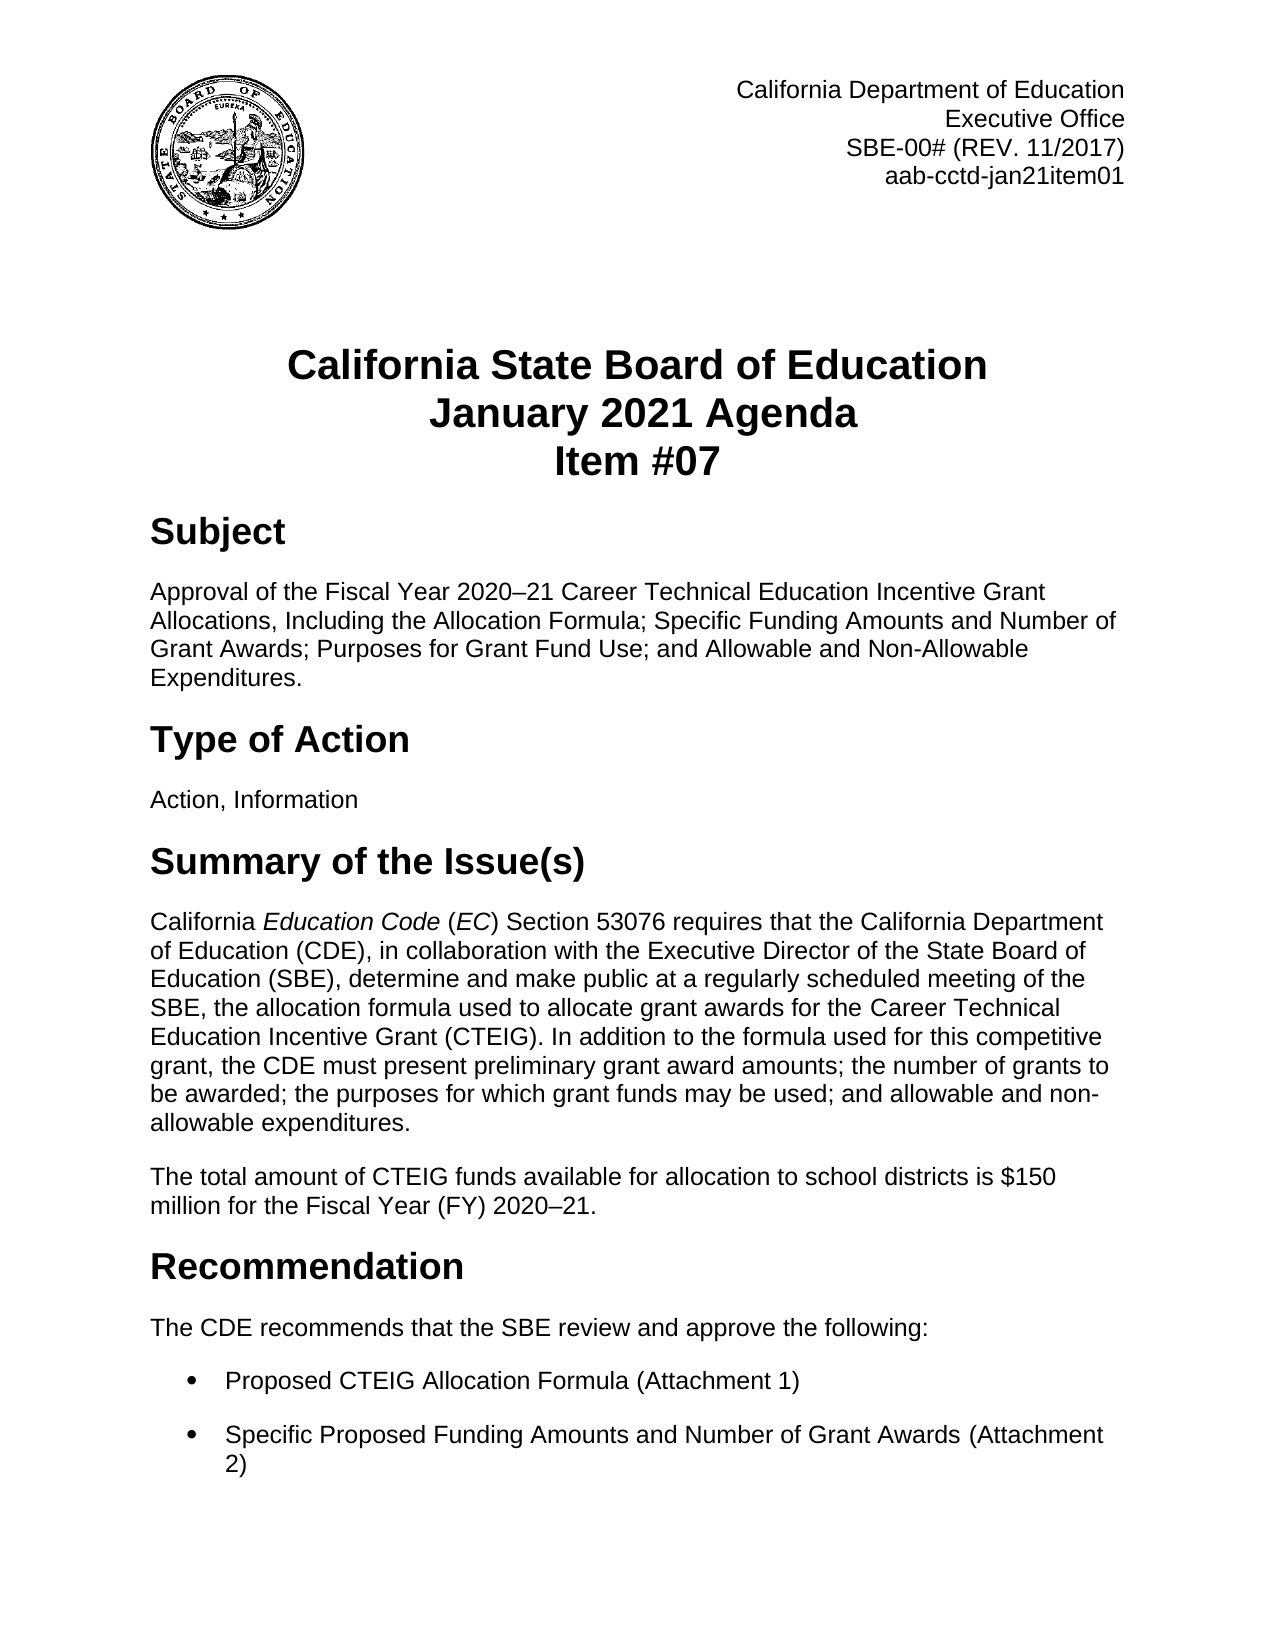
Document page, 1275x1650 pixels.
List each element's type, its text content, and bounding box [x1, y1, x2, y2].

text California Education Code (EC) Section 53076 requires that the California Department of Education (CDE), in collaboration with the Executive Director of the State Board of Education (SBE), determine and make public at a regularly scheduled meeting of the SBE, the allocation formula used to allocate grant awards for the Career Technical Education Incentive Grant (CTEIG). In addition to the formula used for this competitive grant, the CDE must present preliminary grant award amounts; the number of grants to be awarded; the purposes for which grant funds may be used; and allowable and non-allowable expenditures. [150, 907, 1125, 1137]
text Action, Information [150, 785, 1125, 814]
text Executive Office [675, 104, 1125, 132]
text Approval of the Fiscal Year 2020–21 Career Technical Education Incentive Grant Allocations, Including the Allocation Formula; Specific Funding Amounts and Number of Grant Awards; Purposes for Grant Fund Use; and Allowable and Non-Allowable Expenditures. [150, 577, 1125, 692]
subtitle California State Board of Education January 2021 Agenda Item #07 [150, 340, 1125, 484]
list Specific Proposed Funding Amounts and Number of Grant Awards (Attachment 2) [187, 1420, 1125, 1478]
picture [150, 75, 305, 230]
text The CDE recommends that the SBE review and approve the following: [150, 1313, 1125, 1341]
text California Department of Education [675, 75, 1125, 104]
text The total amount of CTEIG funds available for allocation to school districts is $150 million for the Fiscal Year (FY) 2020–21. [150, 1162, 1125, 1219]
subtitle Subject [150, 509, 1125, 552]
subtitle Summary of the Issue(s) [150, 839, 1125, 882]
text aab-cctd-jan21item01 [675, 161, 1125, 190]
text Recommendation [150, 1244, 1125, 1288]
subtitle Type of Action [150, 717, 1125, 760]
text SBE-00# (REV. 11/2017) [675, 132, 1125, 161]
list Proposed CTEIG Allocation Formula (Attachment 1) [187, 1366, 1125, 1395]
